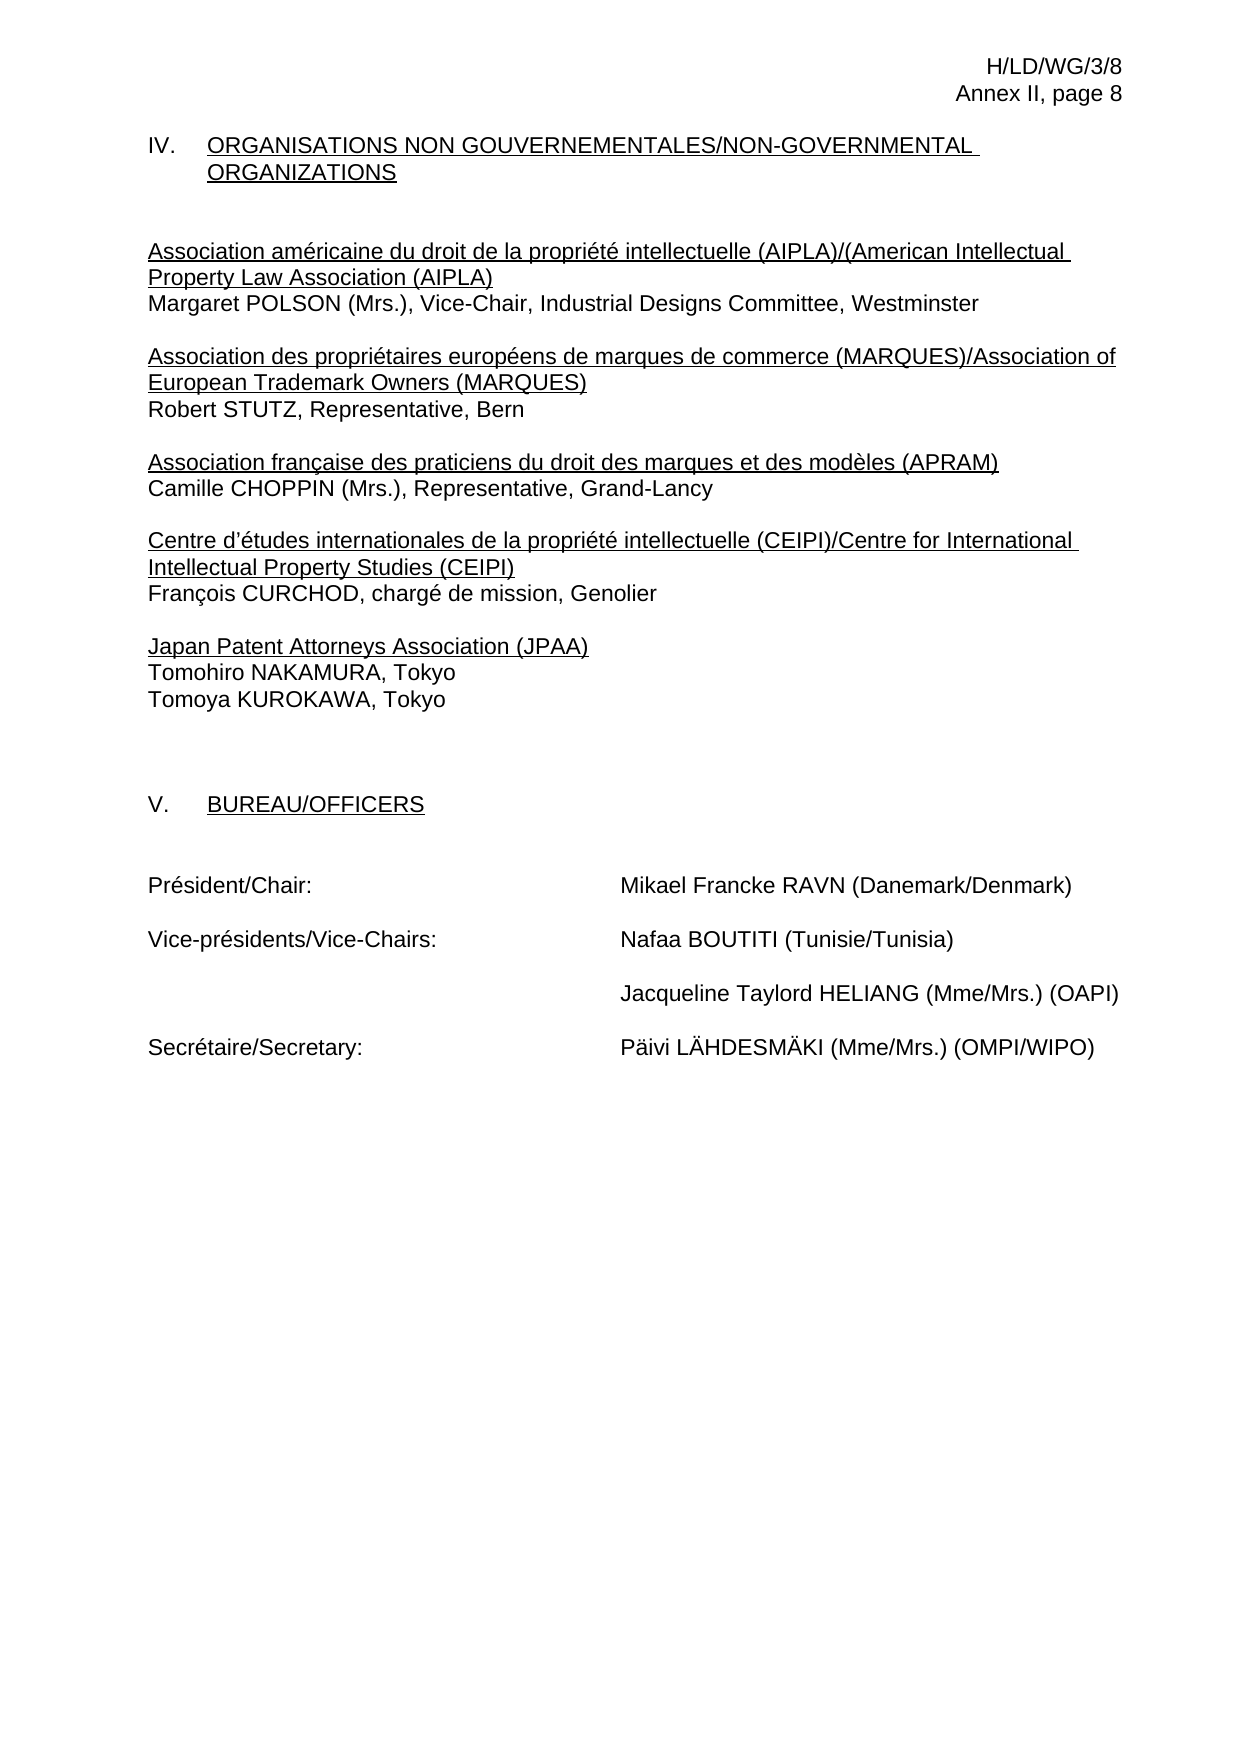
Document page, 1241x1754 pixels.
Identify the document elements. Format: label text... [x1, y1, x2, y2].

text Robert STUTZ, Representative, Bern [148, 396, 1122, 422]
text V. BUREAU/OFFICERS [148, 791, 1122, 818]
text Vice-présidents/Vice-Chairs: Nafaa BOUTITI (Tunisie/Tunisia) [148, 926, 1122, 953]
text Margaret POLSON (Mrs.), Vice-Chair, Industrial Designs Committee, Westminster [148, 290, 1122, 317]
text IV. ORGANISATIONS NON GOUVERNEMENTALES/NON-GOVERNMENTAL ORGANIZATIONS [148, 132, 1122, 185]
text Jacqueline Taylord HELIANG (Mme/Mrs.) (OAPI) [620, 980, 1122, 1007]
text Centre d’études internationales de la propriété intellectuelle (CEIPI)/Centre for International Intellectual Property Studies (CEIPI) [148, 527, 1122, 580]
text Association française des praticiens du droit des marques et des modèles (APRAM) [148, 448, 1122, 475]
text Camille CHOPPIN (Mrs.), Representative, Grand-Lancy [148, 475, 1122, 501]
text Secrétaire/Secretary: Päivi LÄHDESMÄKI (Mme/Mrs.) (OMPI/WIPO) [148, 1034, 1122, 1061]
text Président/Chair: Mikael Francke RAVN (Danemark/Denmark) [148, 872, 1122, 899]
text François CURCHOD, chargé de mission, Genolier [148, 580, 1122, 607]
text Japan Patent Attorneys Association (JPAA) [148, 633, 1122, 659]
text Association des propriétaires européens de marques de commerce (MARQUES)/Association of European Trademark Owners (MARQUES) [148, 343, 1122, 396]
text Tomohiro NAKAMURA, Tokyo [148, 659, 1122, 686]
text Tomoya KUROKAWA, Tokyo [148, 686, 1122, 712]
text Association américaine du droit de la propriété intellectuelle (AIPLA)/(American Intellectual Property Law Association (AIPLA) [148, 238, 1122, 290]
